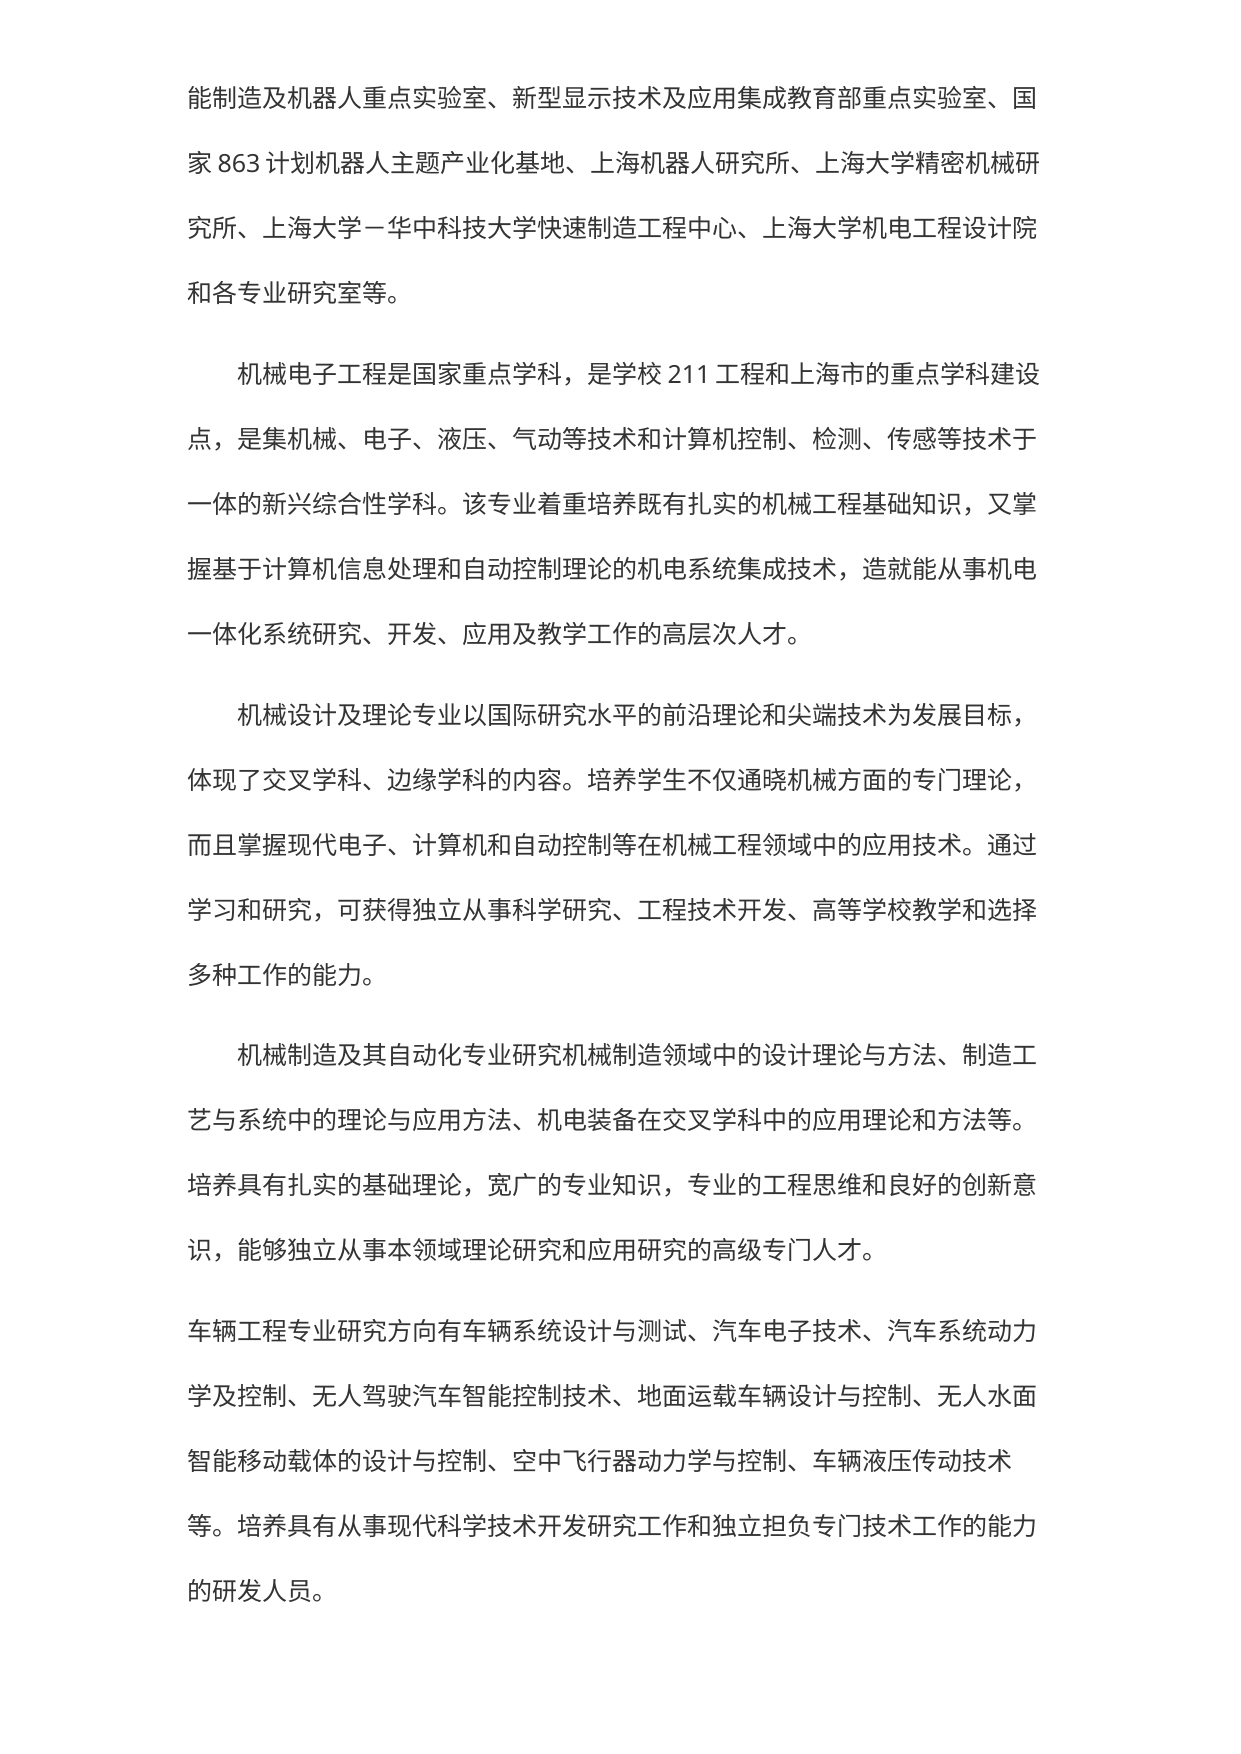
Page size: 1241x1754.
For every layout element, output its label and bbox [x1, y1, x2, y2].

table_header [188, 65, 1053, 1638]
